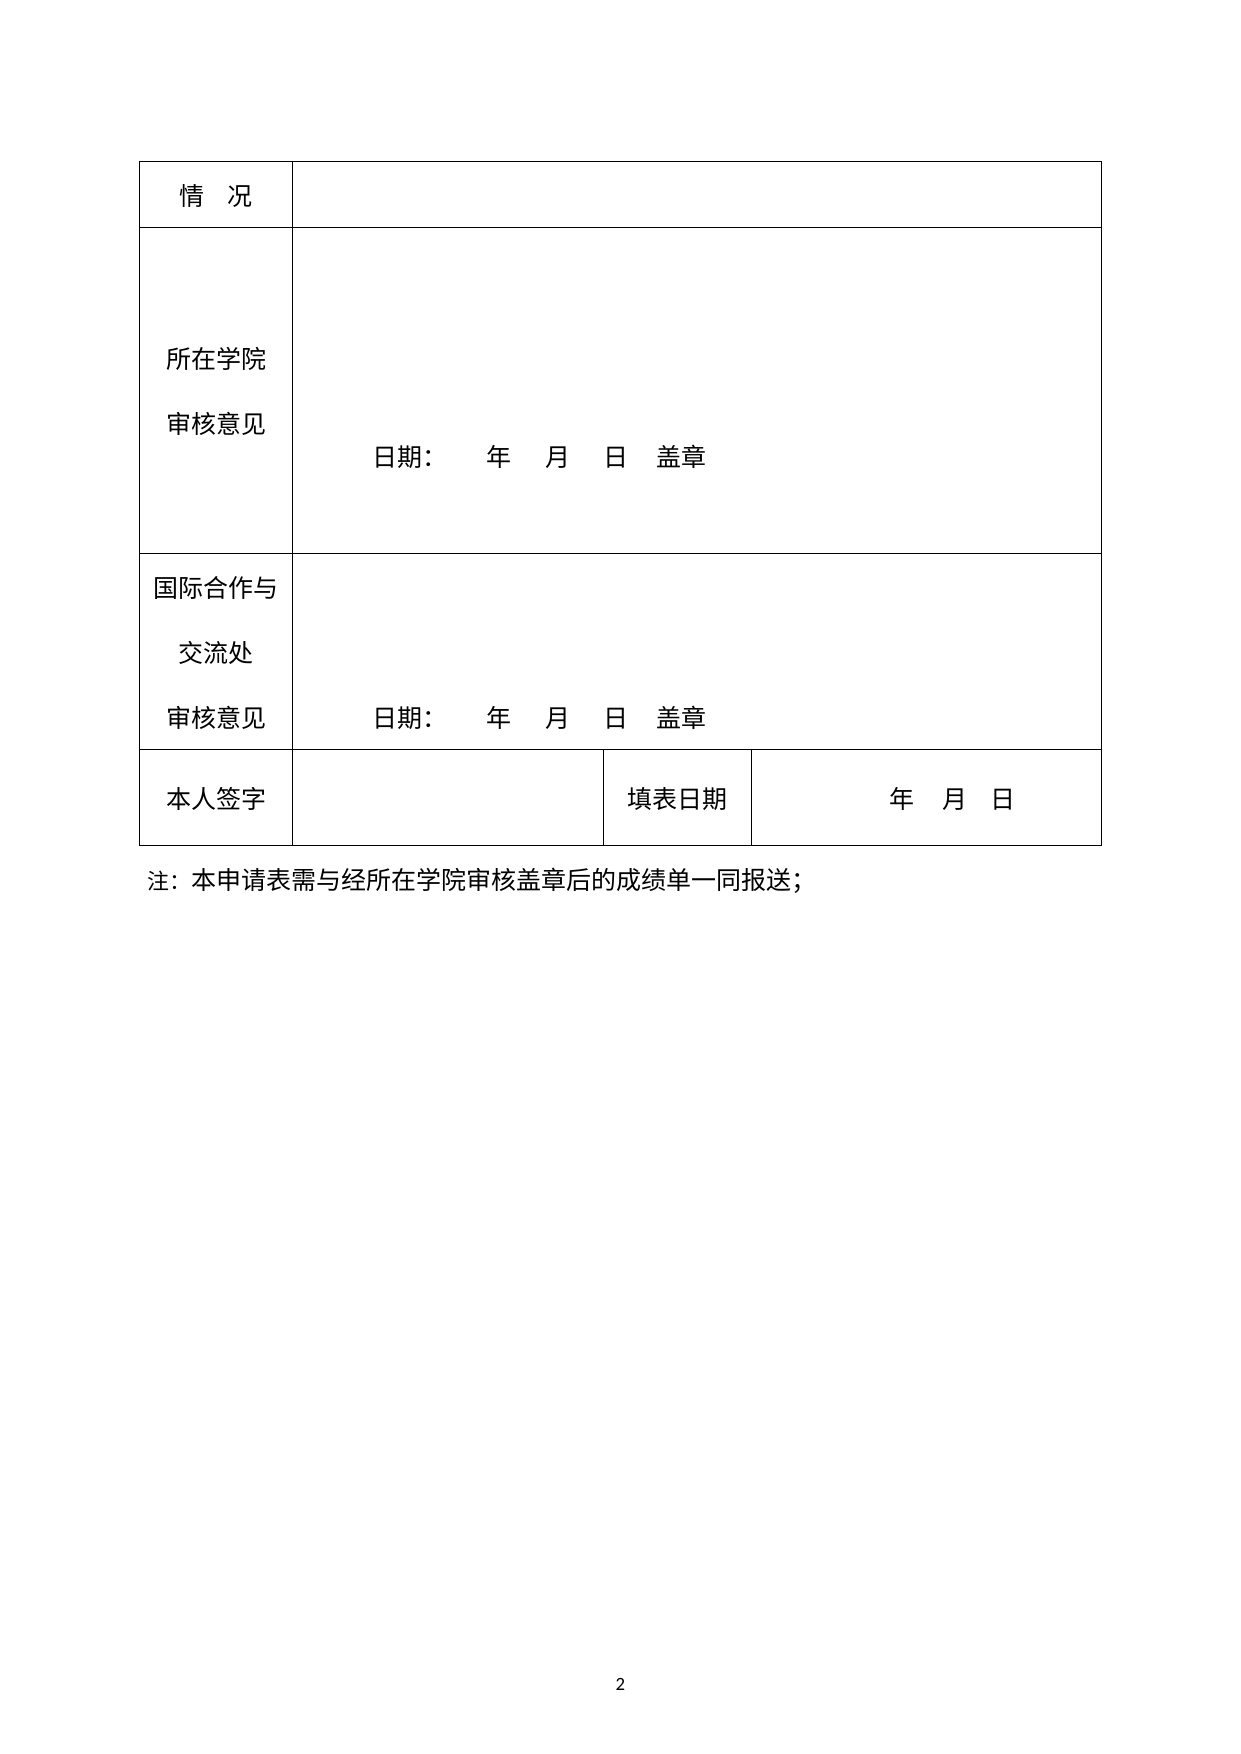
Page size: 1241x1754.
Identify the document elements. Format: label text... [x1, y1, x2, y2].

table_cell [293, 750, 603, 845]
table_cell 在校期间 有无违纪 情 况 [140, 162, 292, 227]
table_cell 本人签字 [140, 750, 292, 845]
text 注：本申请表需与经所在学院审核盖章后的成绩单一同报送； [148, 846, 1092, 911]
table_cell 国际合作与交流处 审核意见 [140, 554, 292, 749]
table_cell 日期： 年 月 日 盖章 [293, 554, 1101, 749]
table_cell 填表日期 [604, 750, 751, 845]
table_cell 日期： 年 月 日 盖章 [293, 228, 1101, 553]
table_cell [293, 162, 1101, 227]
table_cell 所在学院 审核意见 [140, 228, 292, 553]
table_cell 年 月 日 [752, 750, 1101, 845]
